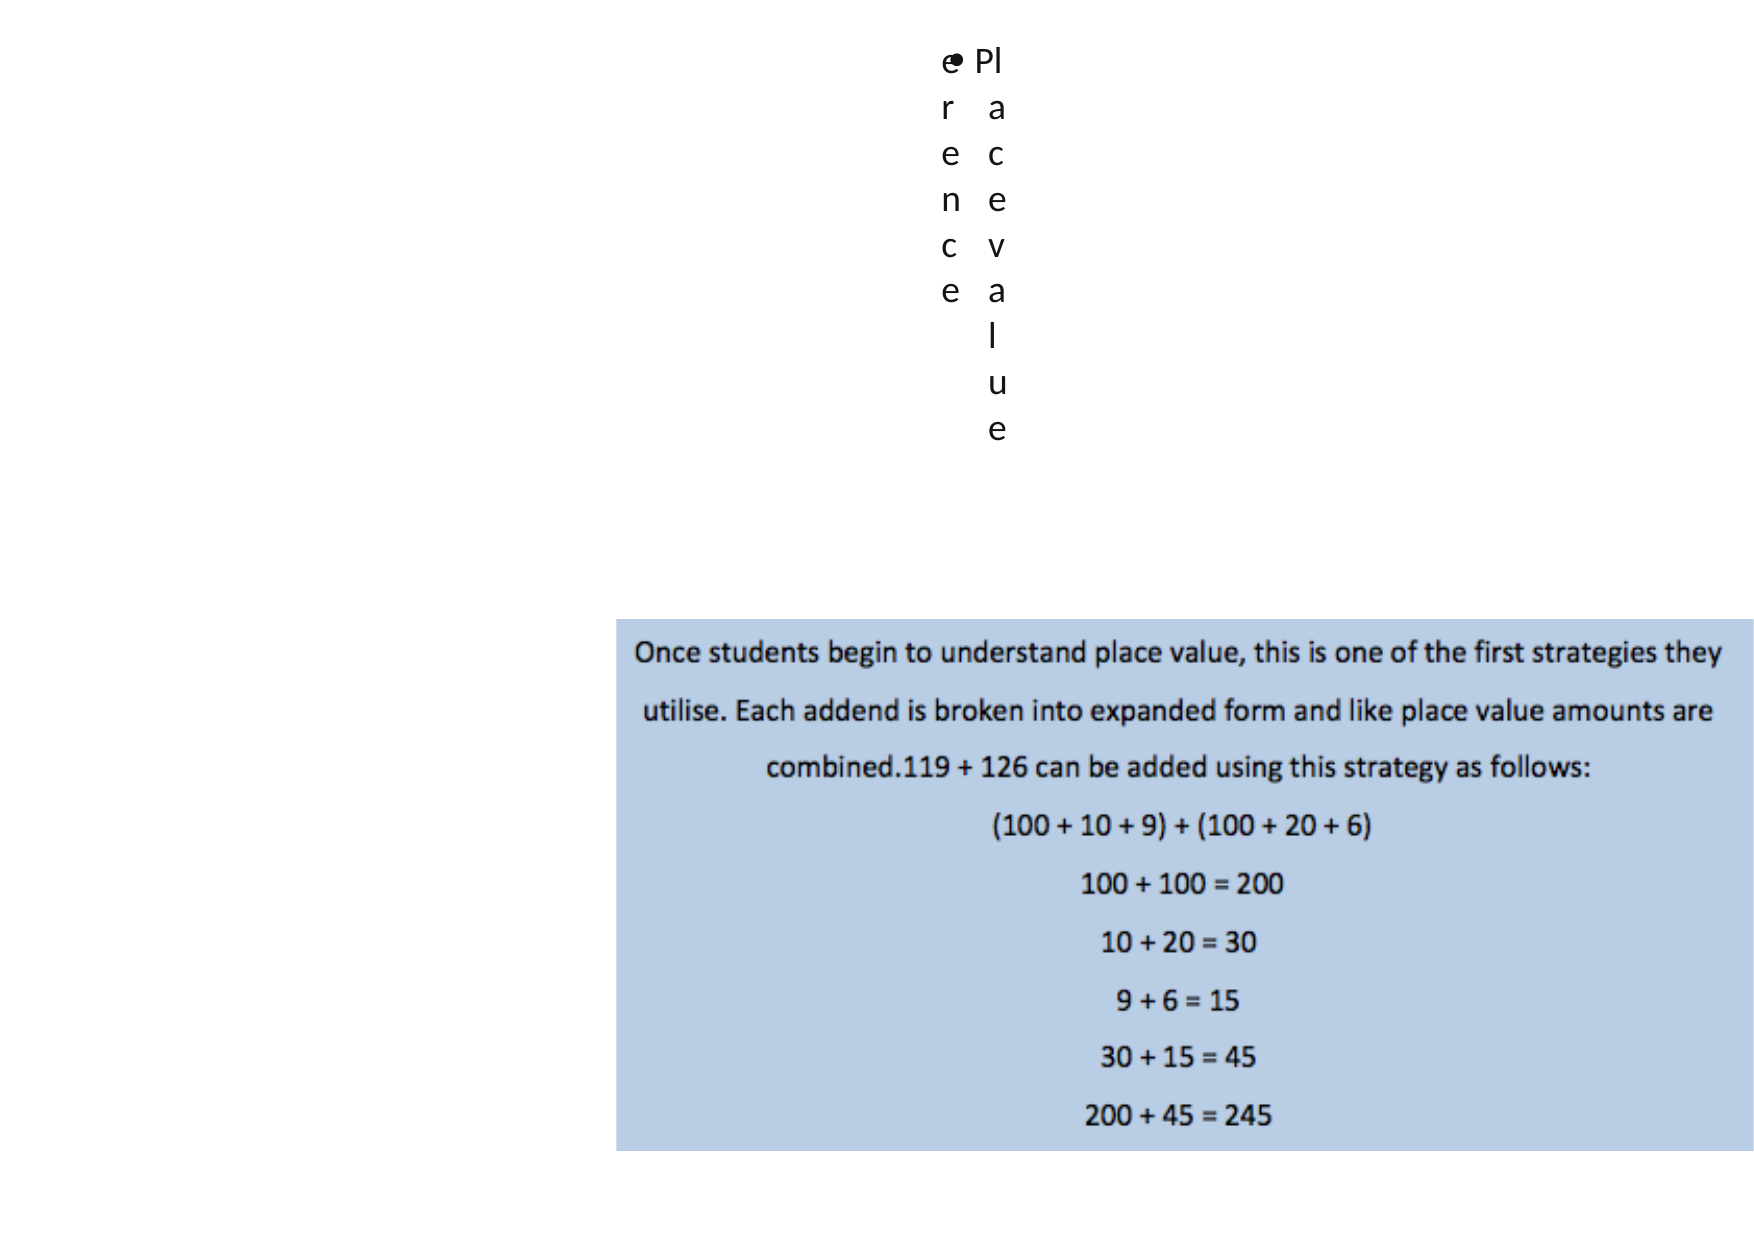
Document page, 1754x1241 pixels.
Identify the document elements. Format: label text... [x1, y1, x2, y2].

picture [616, 619, 1754, 1151]
list Place value [988, 37, 1014, 450]
